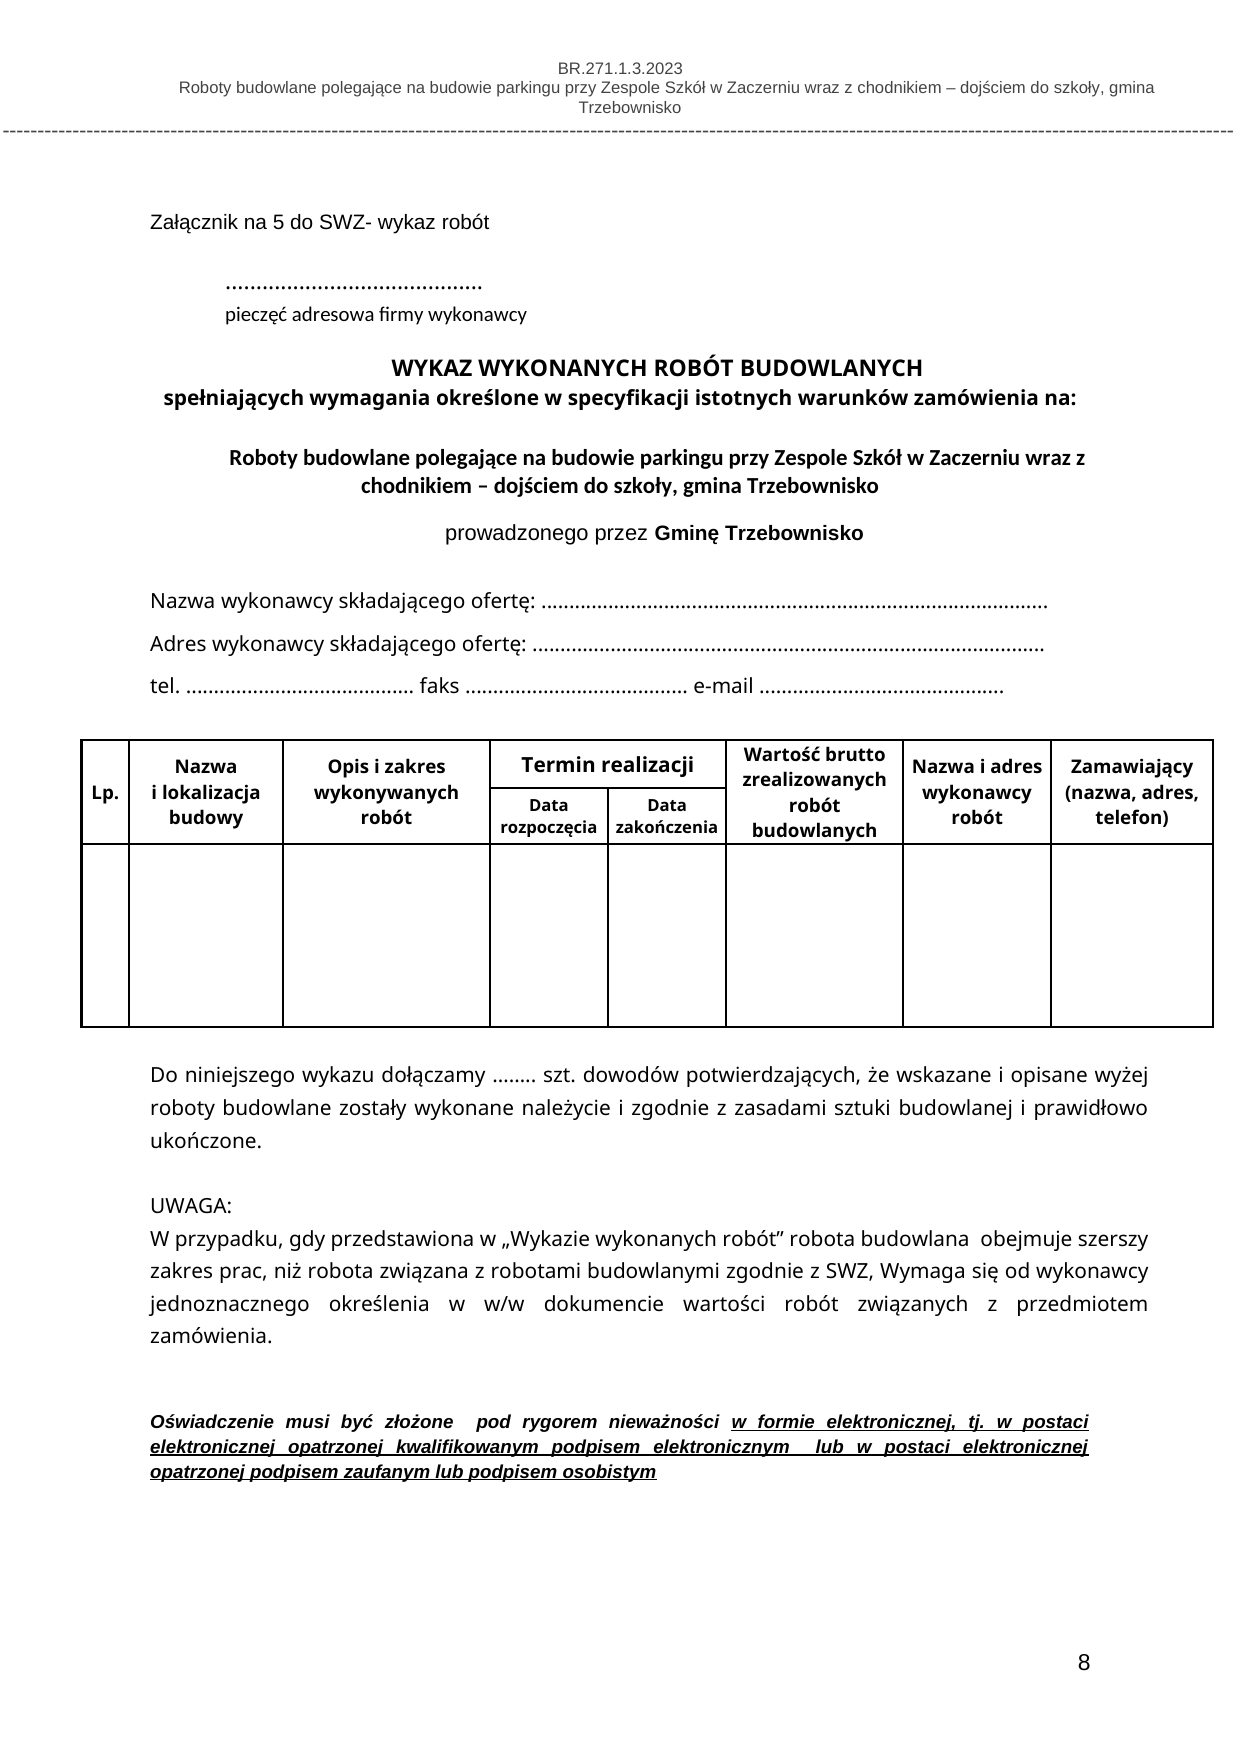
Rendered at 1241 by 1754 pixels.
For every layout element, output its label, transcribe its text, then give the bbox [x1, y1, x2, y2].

text tel. ......................................... faks ........................................ e-mail ............................................ [150, 671, 1090, 700]
list pieczęć adresowa firmy wykonawcy [150, 301, 1090, 326]
text Załącznik na 5 do SWZ- wykaz robót [150, 210, 1090, 234]
table_cell Data rozpoczęcia [491, 789, 607, 843]
text spełniających wymagania określone w specyfikacji istotnych warunków zamówienia na: [150, 383, 1090, 412]
list .......................................... [150, 265, 1090, 296]
text Nazwa wykonawcy składającego ofertę: ........................................................................................... [150, 586, 1090, 614]
text W przypadku, gdy przedstawiona w „Wykazie wykonanych robót” robota budowlana obejmuje szerszy zakres prac, niż robota związana z robotami budowlanymi zgodnie z SWZ, Wymaga się od wykonawcy jednoznacznego określenia w w/w dokumencie wartości robót związanych z przedmiotem zamówienia. [150, 1224, 1149, 1350]
table_cell [83, 845, 128, 1026]
table_cell [1052, 845, 1212, 1026]
table_header Lp. [83, 741, 128, 843]
text prowadzonego przez Gminę Trzebownisko [371, 520, 1090, 545]
table_cell [904, 845, 1050, 1026]
text UWAGA: [150, 1191, 1149, 1219]
table_header Wartość brutto zrealizowanych robót budowlanych [727, 741, 902, 843]
table_header Termin realizacji [491, 741, 725, 787]
table_cell [130, 845, 282, 1026]
table_header Opis i zakres wykonywanych robót [284, 741, 489, 843]
table_cell [727, 845, 902, 1026]
text Do niniejszego wykazu dołączamy …….. szt. dowodów potwierdzających, że wskazane i opisane wyżej roboty budowlane zostały wykonane należycie i zgodnie z zasadami sztuki budowlanej i prawidłowo ukończone. [150, 1061, 1149, 1154]
table_header Nazwa i adres wykonawcy robót [904, 741, 1050, 843]
table_header Nazwa i lokalizacja budowy [130, 741, 282, 843]
list WYKAZ WYKONANYCH ROBÓT BUDOWLANYCH [150, 352, 1090, 383]
table_cell [284, 845, 489, 1026]
text Oświadczenie musi być złożone pod rygorem nieważności w formie elektronicznej, tj. w postaci elektronicznej opatrzonej kwalifikowanym podpisem elektronicznym lub w postaci elektronicznej opatrzonej podpisem zaufanym lub podpisem osobistym [150, 1411, 1090, 1482]
table_cell [491, 845, 607, 1026]
text Adres wykonawcy składającego ofertę: ............................................................................................ [150, 629, 1090, 657]
list Roboty budowlane polegające na budowie parkingu przy Zespole Szkół w Zaczerniu wraz z chodnikiem – dojściem do szkoły, gmina Trzebownisko [150, 443, 1090, 499]
table_header Zamawiający (nazwa, adres, telefon) [1052, 741, 1212, 843]
table_cell Data zakończenia [609, 789, 725, 843]
table_cell [609, 845, 725, 1026]
